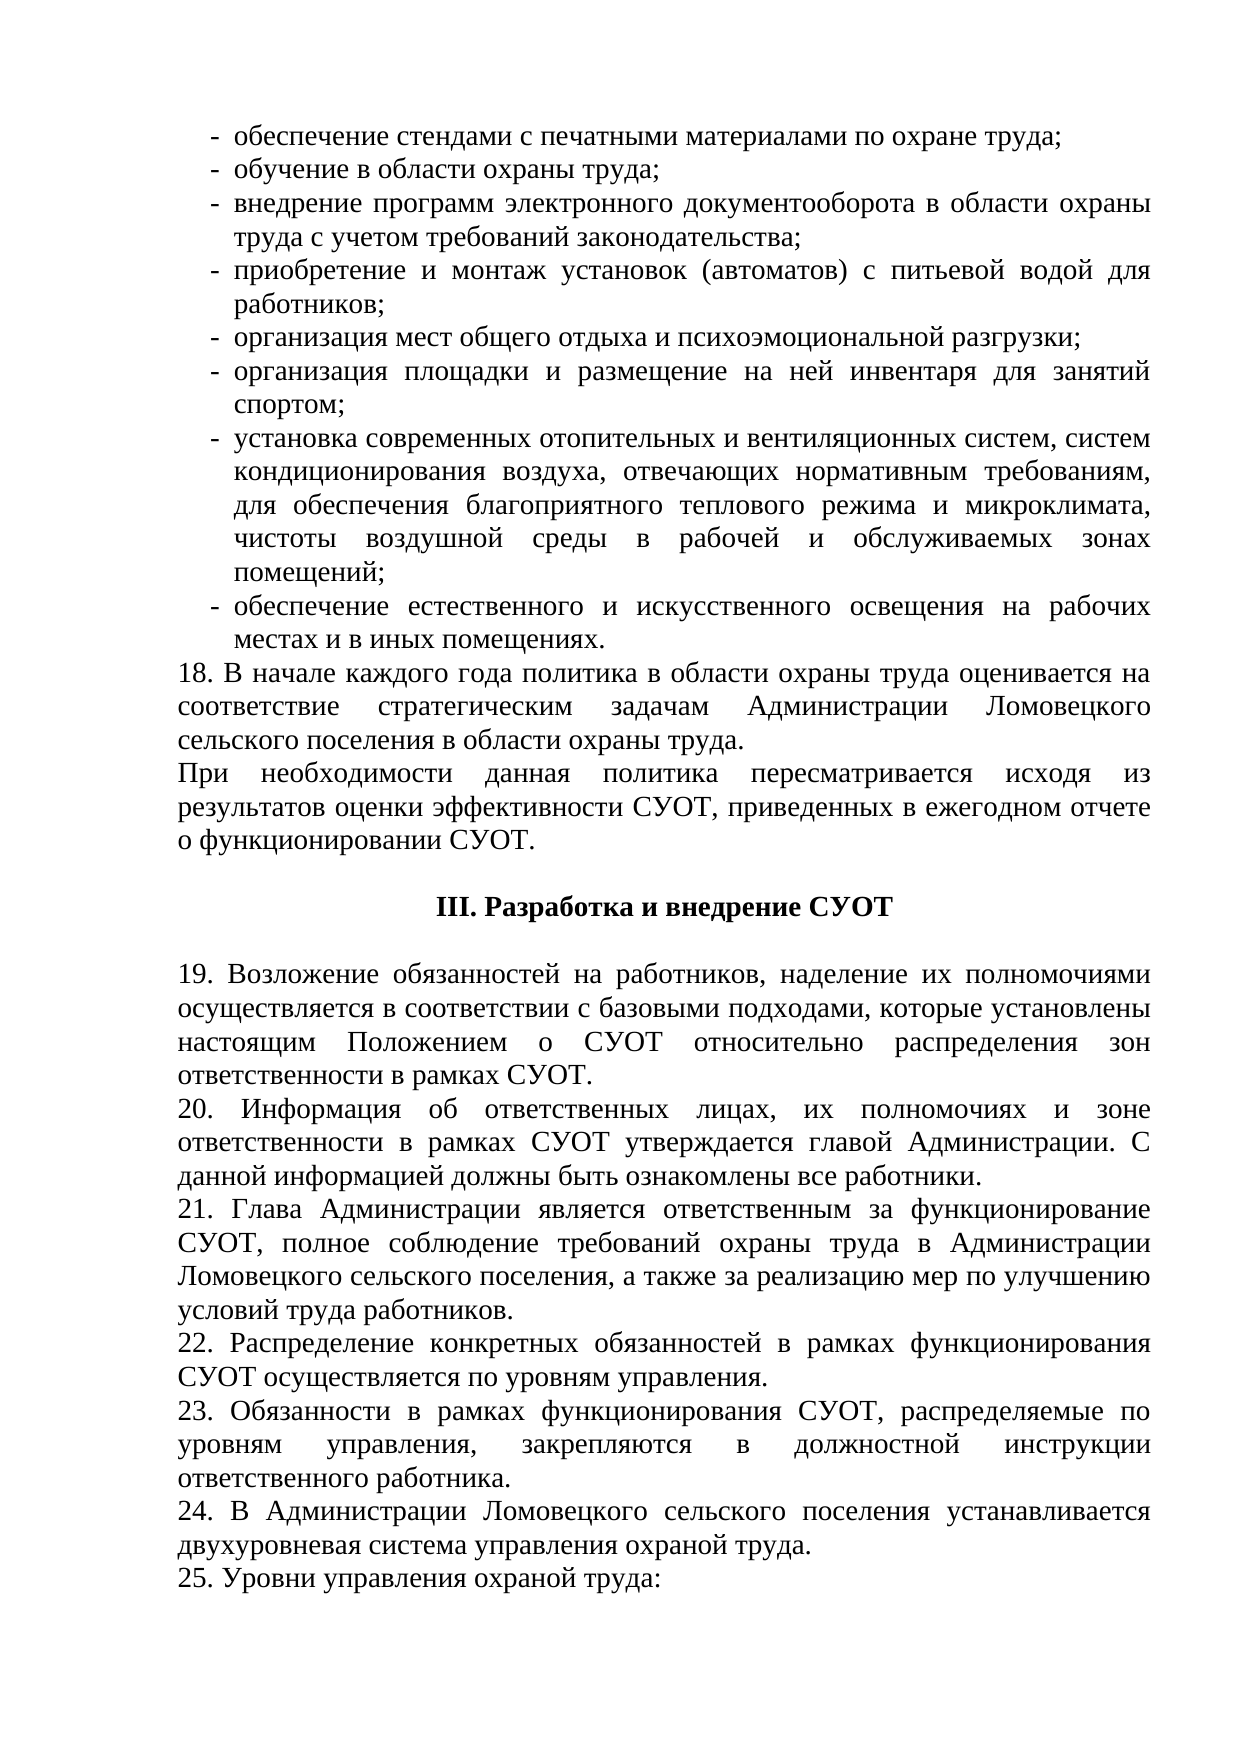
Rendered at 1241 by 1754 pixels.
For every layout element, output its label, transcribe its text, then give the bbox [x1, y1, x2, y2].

text - приобретение и монтаж установок (автоматов) с питьевой водой для работников; [210, 252, 1152, 319]
text 24. В Администрации Ломовецкого сельского поселения устанавливается двухуровневая система управления охраной труда. [177, 1493, 1152, 1560]
text При необходимости данная политика пересматривается исходя из результатов оценки эффективности СУОТ, приведенных в ежегодном отчете о функционировании СУОТ. [177, 755, 1152, 856]
text III. Разработка и внедрение СУОТ [177, 889, 1152, 923]
text 25. Уровни управления охраной труда: [177, 1560, 1152, 1594]
text - организация площадки и размещение на ней инвентаря для занятий спортом; [210, 353, 1152, 420]
text 22. Распределение конкретных обязанностей в рамках функционирования СУОТ осуществляется по уровням управления. [177, 1326, 1152, 1393]
text 20. Информация об ответственных лицах, их полномочиях и зоне ответственности в рамках СУОТ утверждается главой Администрации. С данной информацией должны быть ознакомлены все работники. [177, 1091, 1152, 1191]
text 23. Обязанности в рамках функционирования СУОТ, распределяемые по уровням управления, закрепляются в должностной инструкции ответственного работника. [177, 1393, 1152, 1493]
text - внедрение программ электронного документооборота в области охраны труда с учетом требований законодательства; [210, 185, 1152, 252]
text - установка современных отопительных и вентиляционных систем, систем кондиционирования воздуха, отвечающих нормативным требованиям, для обеспечения благоприятного теплового режима и микроклимата, чистоты воздушной среды в рабочей и обслуживаемых зонах помещений; [210, 420, 1152, 588]
text - организация мест общего отдыха и психоэмоциональной разгрузки; [210, 319, 1152, 353]
text 19. Возложение обязанностей на работников, наделение их полномочиями осуществляется в соответствии с базовыми подходами, которые установлены настоящим Положением о СУОТ относительно распределения зон ответственности в рамках СУОТ. [177, 957, 1152, 1091]
text 21. Глава Администрации является ответственным за функционирование СУОТ, полное соблюдение требований охраны труда в Администрации Ломовецкого сельского поселения, а также за реализацию мер по улучшению условий труда работников. [177, 1191, 1152, 1326]
text 18. В начале каждого года политика в области охраны труда оценивается на соответствие стратегическим задачам Администрации Ломовецкого сельского поселения в области охраны труда. [177, 655, 1152, 755]
text - обучение в области охраны труда; [210, 152, 1152, 185]
text - обеспечение стендами с печатными материалами по охране труда; [210, 118, 1152, 152]
text - обеспечение естественного и искусственного освещения на рабочих местах и в иных помещениях. [210, 588, 1152, 655]
